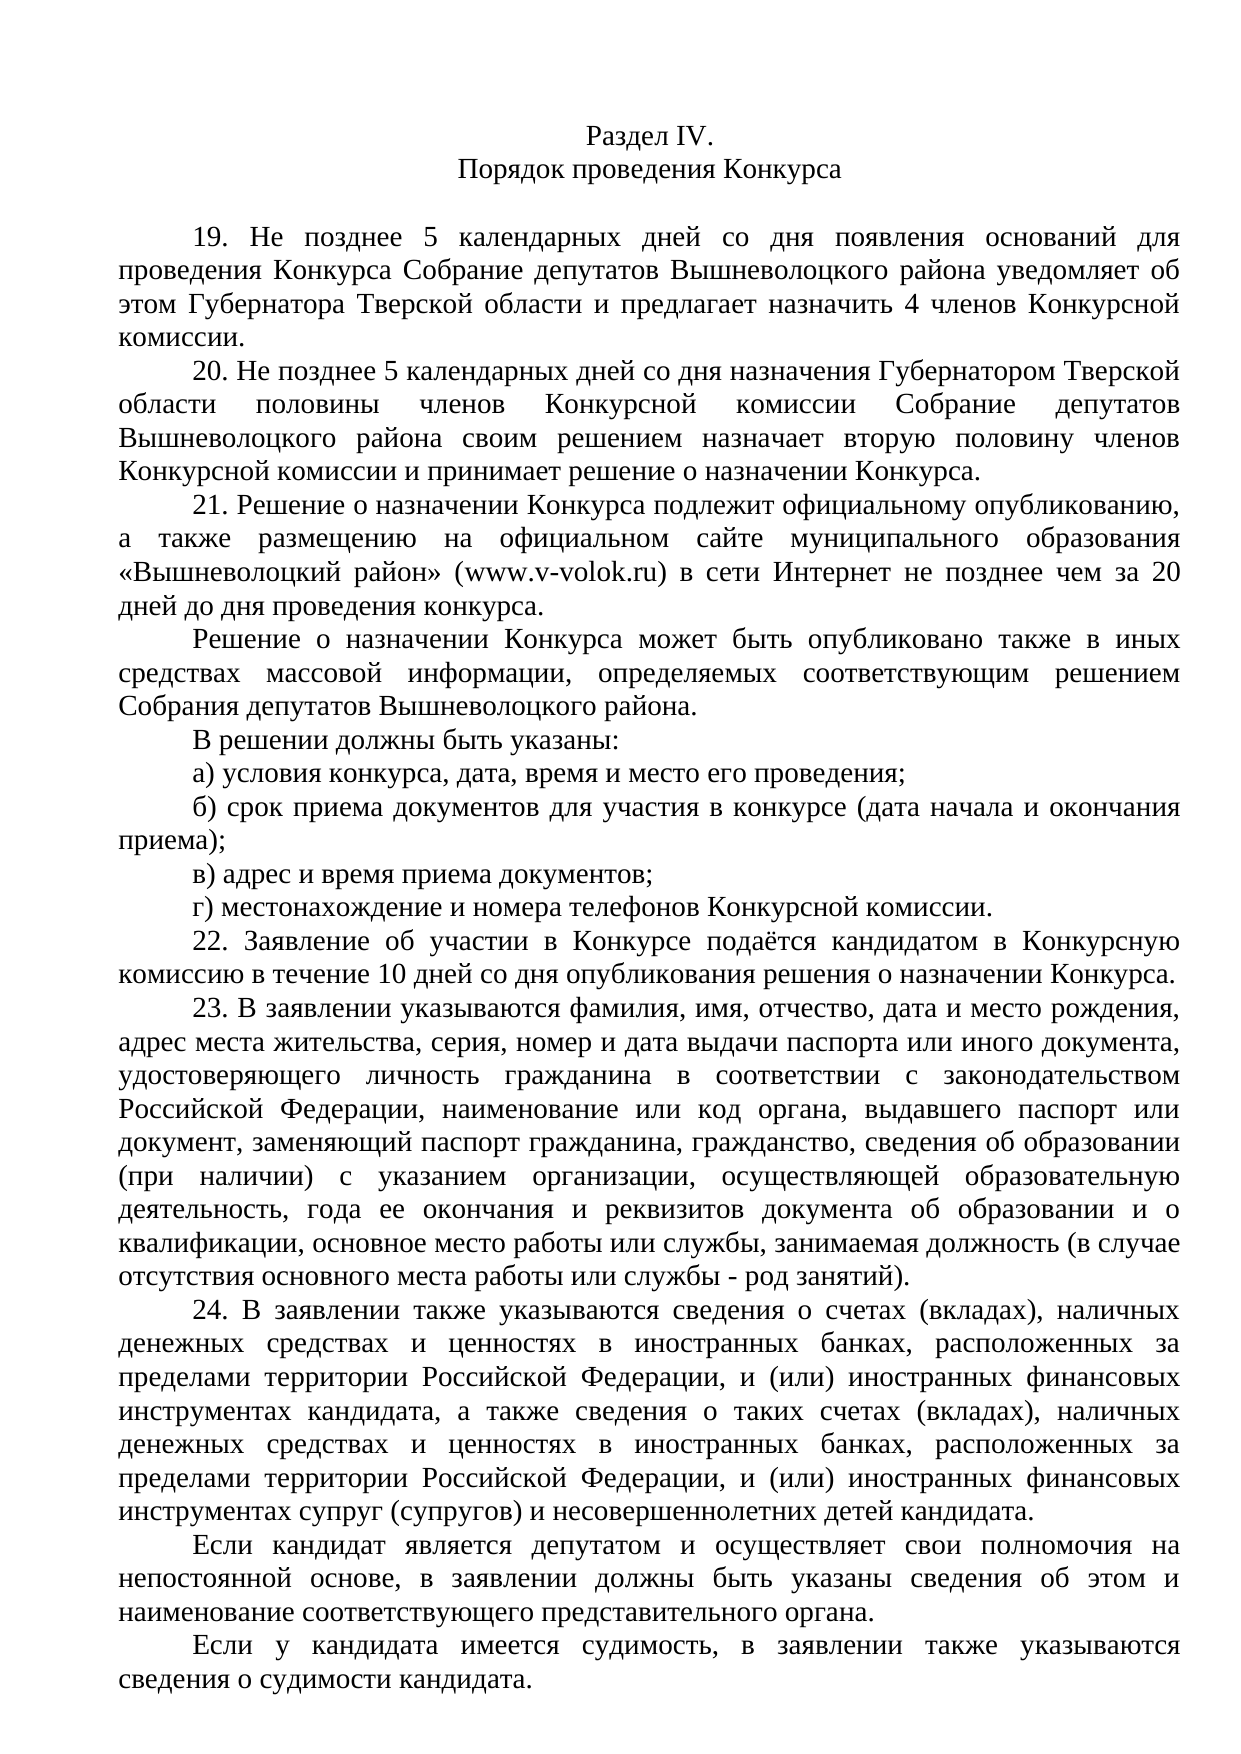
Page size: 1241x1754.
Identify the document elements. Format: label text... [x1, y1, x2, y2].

text б) срок приема документов для участия в конкурсе (дата начала и окончания приема); [118, 789, 1181, 856]
text г) местонахождение и номера телефонов Конкурсной комиссии. [118, 889, 1181, 923]
text В решении должны быть указаны: [118, 722, 1181, 755]
text Раздел IV. [118, 118, 1181, 152]
text 20. Не позднее 5 календарных дней со дня назначения Губернатором Тверской области половины членов Конкурсной комиссии Собрание депутатов Вышневолоцкого района своим решением назначает вторую половину членов Конкурсной комиссии и принимает решение о назначении Конкурса. [118, 353, 1181, 487]
text Решение о назначении Конкурса может быть опубликовано также в иных средствах массовой информации, определяемых соответствующим решением Собрания депутатов Вышневолоцкого района. [118, 621, 1181, 722]
text Если кандидат является депутатом и осуществляет свои полномочия на непостоянной основе, в заявлении должны быть указаны сведения об этом и наименование соответствующего представительного органа. [118, 1527, 1181, 1627]
text 23. В заявлении указываются фамилия, имя, отчество, дата и место рождения, адрес места жительства, серия, номер и дата выдачи паспорта или иного документа, удостоверяющего личность гражданина в соответствии с законодательством Российской Федерации, наименование или код органа, выдавшего паспорт или документ, заменяющий паспорт гражданина, гражданство, сведения об образовании (при наличии) с указанием организации, осуществляющей образовательную деятельность, года ее окончания и реквизитов документа об образовании и о квалификации, основное место работы или службы, занимаемая должность (в случае отсутствия основного места работы или службы - род занятий). [118, 990, 1181, 1292]
text Если у кандидата имеется судимость, в заявлении также указываются сведения о судимости кандидата. [118, 1627, 1181, 1694]
text а) условия конкурса, дата, время и место его проведения; [118, 755, 1181, 789]
text 22. Заявление об участии в Конкурсе подаётся кандидатом в Конкурсную комиссию в течение 10 дней со дня опубликования решения о назначении Конкурса. [118, 923, 1181, 990]
text Порядок проведения Конкурса [118, 152, 1181, 185]
text в) адрес и время приема документов; [118, 856, 1181, 889]
text 24. В заявлении также указываются сведения о счетах (вкладах), наличных денежных средствах и ценностях в иностранных банках, расположенных за пределами территории Российской Федерации, и (или) иностранных финансовых инструментах кандидата, а также сведения о таких счетах (вкладах), наличных денежных средствах и ценностях в иностранных банках, расположенных за пределами территории Российской Федерации, и (или) иностранных финансовых инструментах супруг (супругов) и несовершеннолетних детей кандидата. [118, 1292, 1181, 1527]
text 19. Не позднее 5 календарных дней со дня появления оснований для проведения Конкурса Собрание депутатов Вышневолоцкого района уведомляет об этом Губернатора Тверской области и предлагает назначить 4 членов Конкурсной комиссии. [118, 219, 1181, 353]
text 21. Решение о назначении Конкурса подлежит официальному опубликованию, а также размещению на официальном сайте муниципального образования «Вышневолоцкий район» (www.v-volok.ru) в сети Интернет не позднее чем за 20 дней до дня проведения конкурса. [118, 487, 1181, 621]
